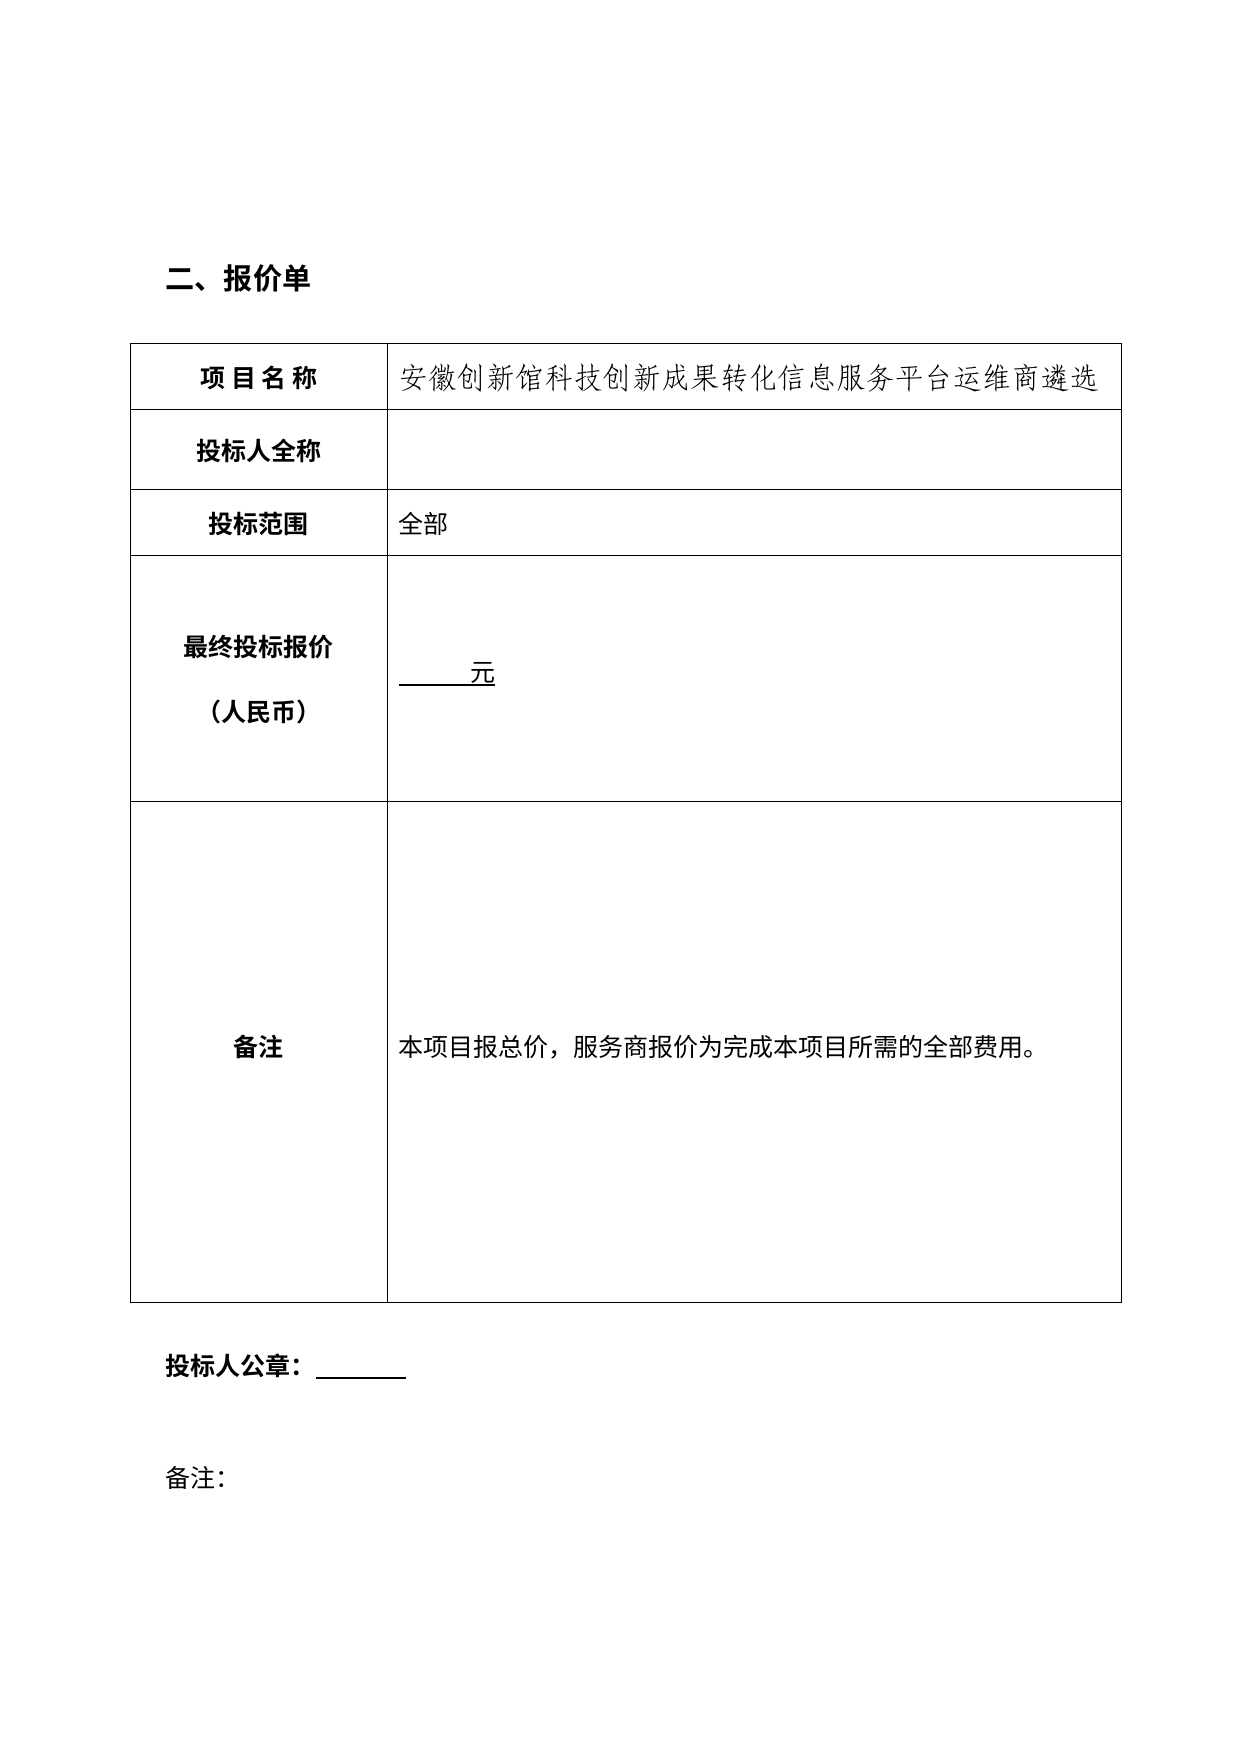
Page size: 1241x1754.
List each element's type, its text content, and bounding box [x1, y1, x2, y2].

table_header 项 目 名 称 [131, 344, 387, 409]
table_cell 全部 [388, 490, 1121, 555]
table_cell 备注 [131, 802, 387, 1302]
table_cell [388, 410, 1121, 489]
table_cell 最终投标报价 （人民币） [131, 556, 387, 801]
subtitle 二、报价单 [165, 244, 1087, 309]
table_cell 本项目报总价，服务商报价为完成本项目所需的全部费用。 [388, 802, 1121, 1302]
text 备注： [165, 1444, 1087, 1509]
table_cell 投标人全称 [131, 410, 387, 489]
text 投标人公章： [165, 1332, 1087, 1397]
table_cell 元 [388, 556, 1121, 801]
table_cell 投标范围 [131, 490, 387, 555]
